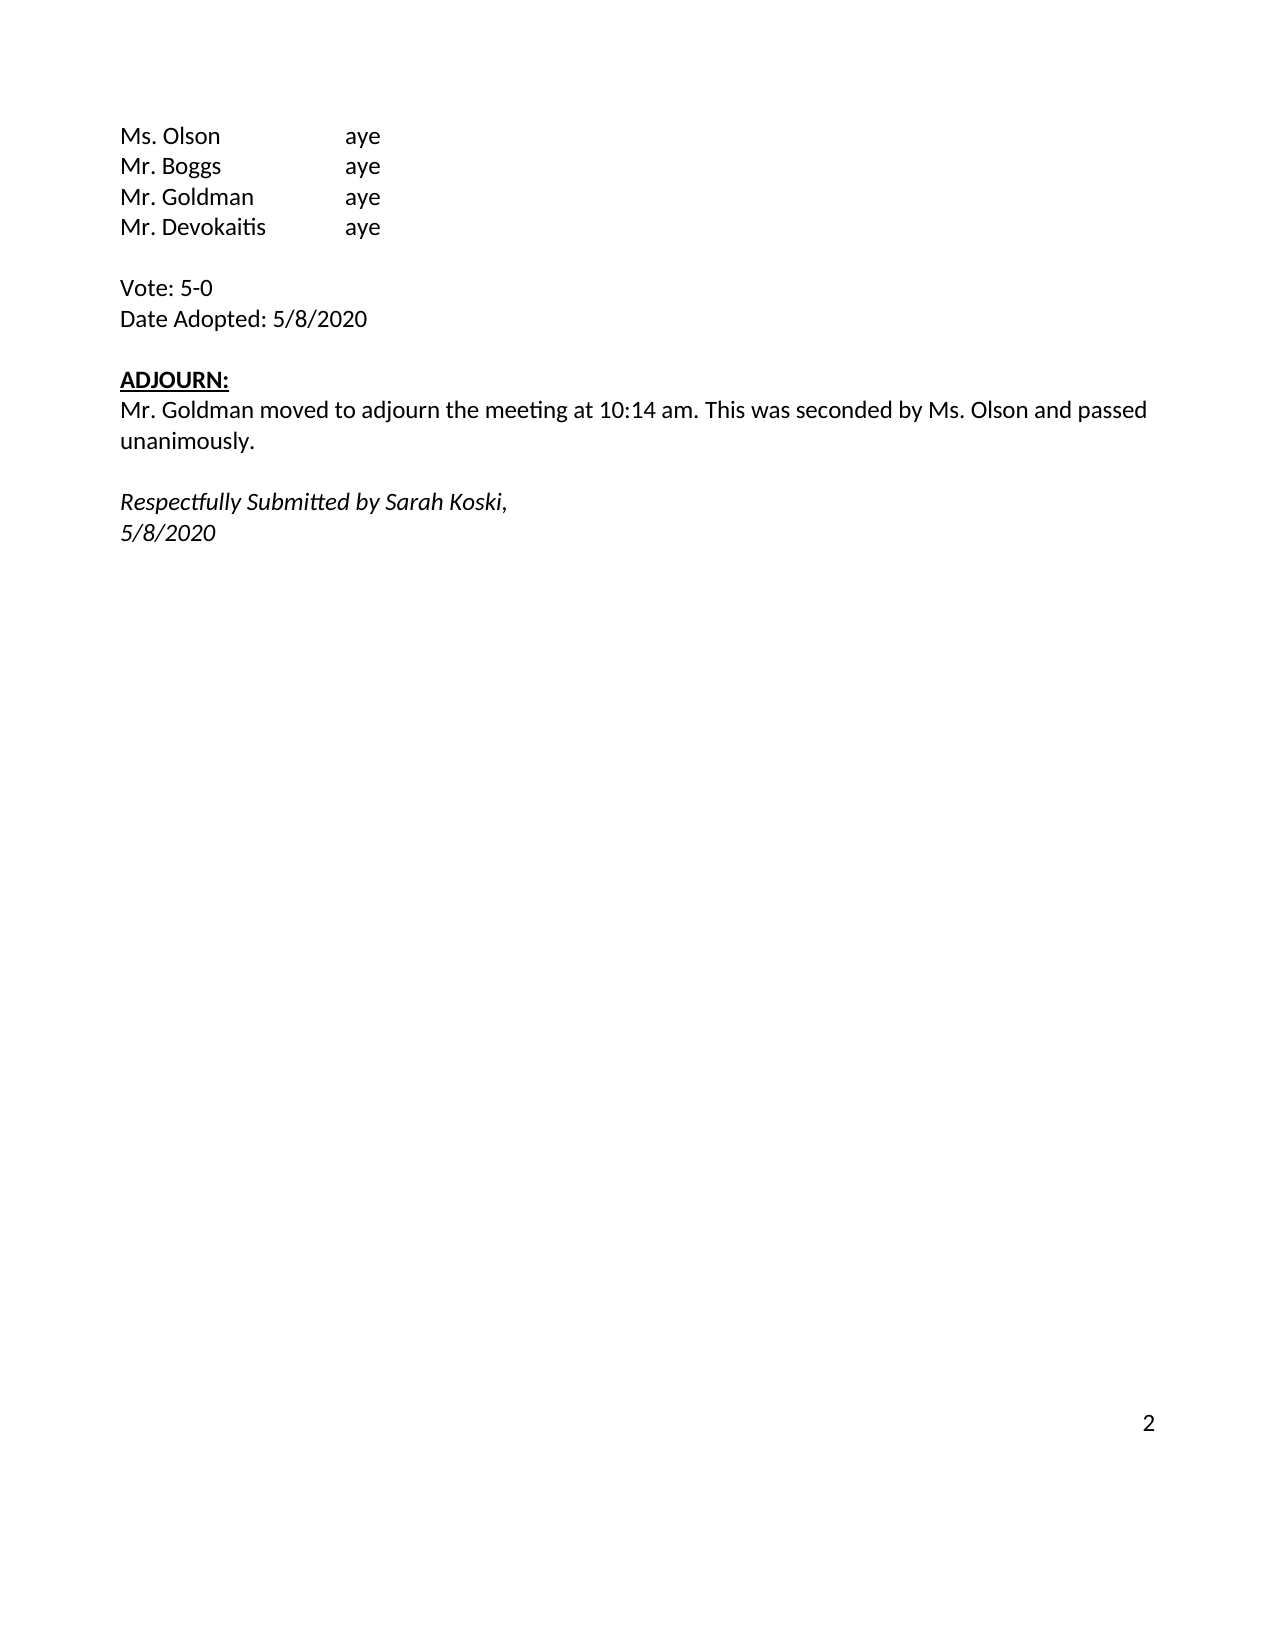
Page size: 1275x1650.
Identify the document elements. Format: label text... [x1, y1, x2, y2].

text Mr. Goldman moved to adjourn the meeting at 10:14 am. This was seconded by Ms. Olson and passed unanimously. [120, 395, 1155, 456]
text ADJOURN: [120, 364, 1155, 395]
text Ms. Olson aye [120, 120, 1155, 151]
text Mr. Goldman aye [120, 181, 1155, 212]
text 5/8/2020 [120, 517, 1155, 547]
text Vote: 5-0 [120, 273, 1155, 303]
text Respectfully Submitted by Sarah Koski, [120, 486, 1155, 517]
text Mr. Devokaitis aye [120, 212, 1155, 242]
text Date Adopted: 5/8/2020 [120, 303, 1155, 334]
text Mr. Boggs aye [120, 151, 1155, 181]
